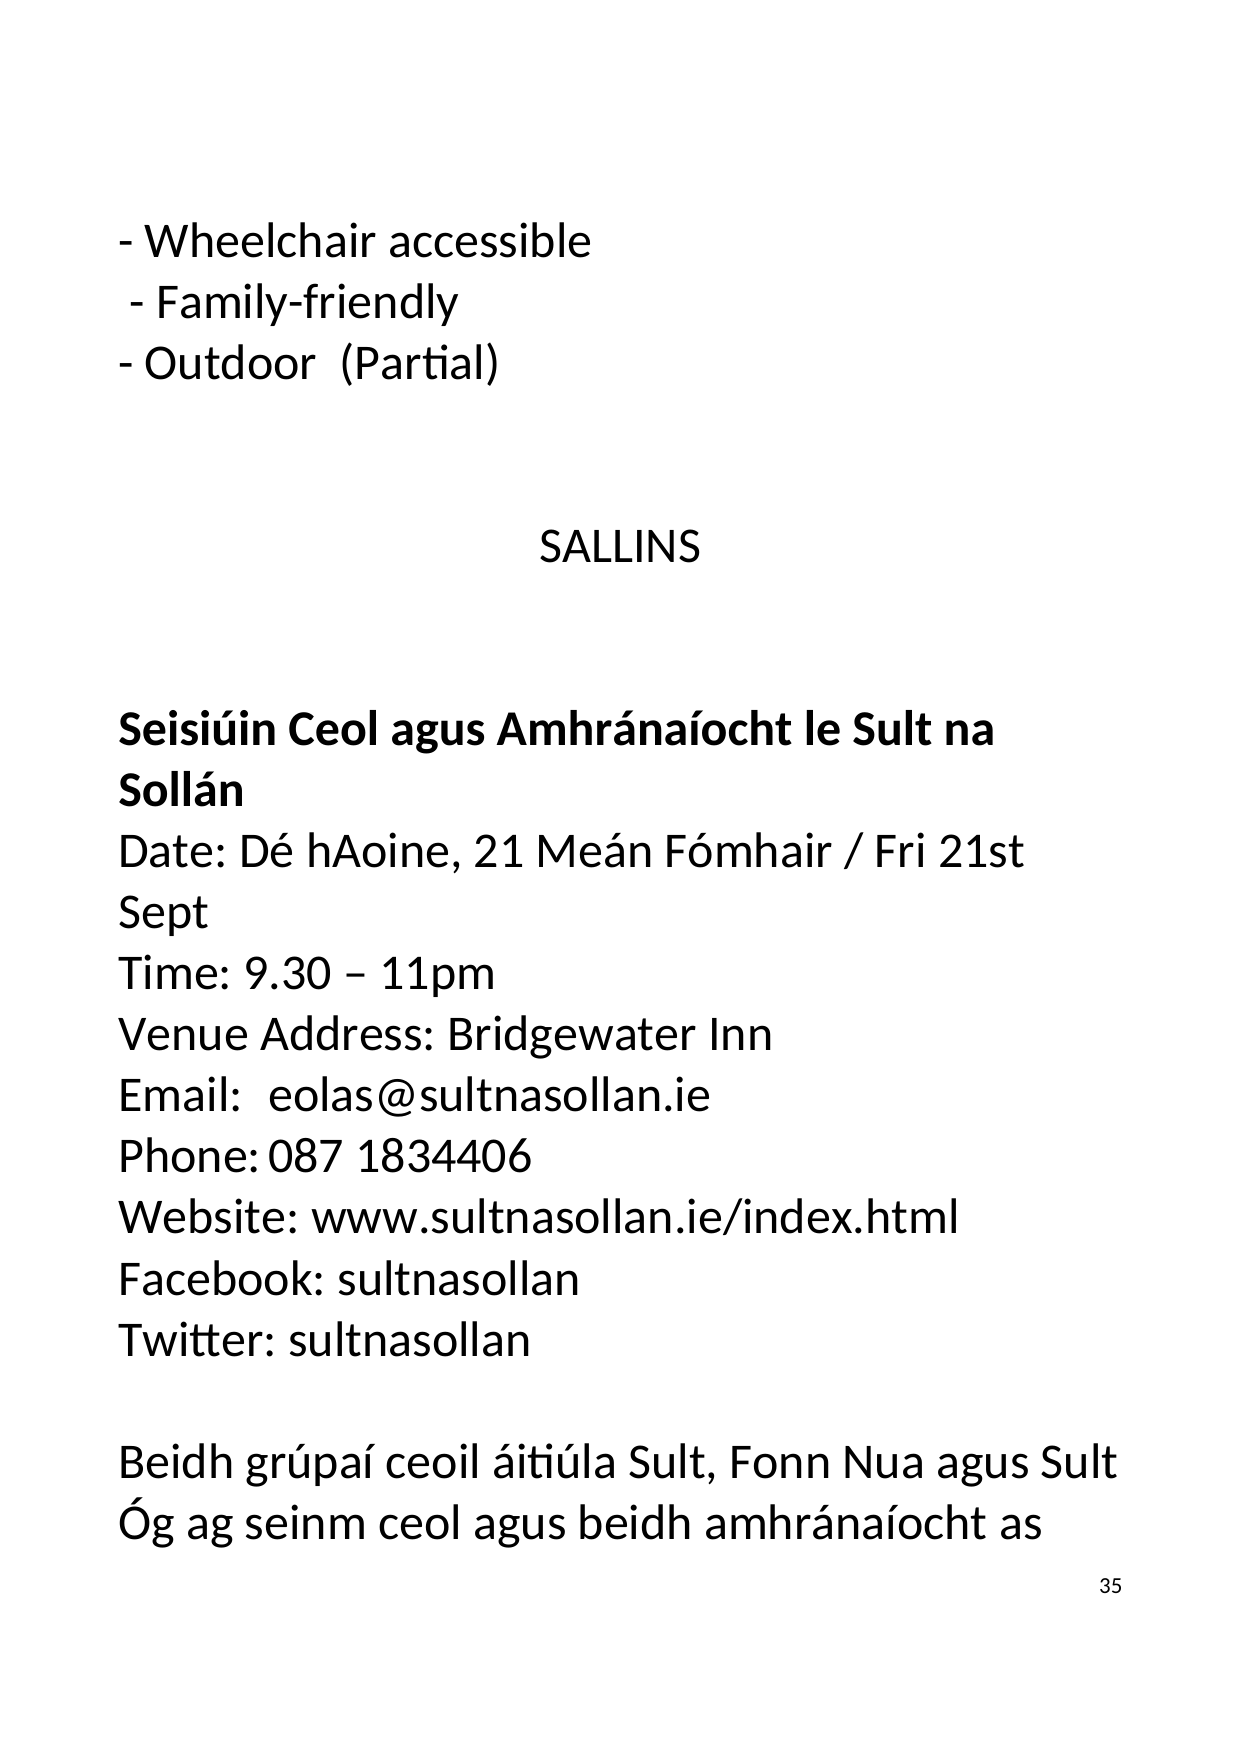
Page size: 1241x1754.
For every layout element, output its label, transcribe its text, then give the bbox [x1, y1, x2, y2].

text Time: 9.30 – 11pm [118, 941, 1122, 1002]
text Twitter: sultnasollan [118, 1307, 1122, 1368]
text Seisiúin Ceol agus Amhránaíocht le Sult na Sollán [118, 697, 1122, 819]
text Venue Address: Bridgewater Inn [118, 1002, 1122, 1063]
text Website: www.sultnasollan.ie/index.html [118, 1185, 1122, 1246]
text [118, 1429, 1122, 1552]
text - Family-friendly [118, 270, 1122, 331]
text - Outdoor (Partial) [118, 331, 1122, 392]
text - Wheelchair accessible [118, 209, 1122, 270]
text Email: eolas@sultnasollan.ie [118, 1063, 1122, 1124]
text SALLINS [118, 514, 1122, 575]
text Date: Dé hAoine, 21 Meán Fómhair / Fri 21st Sept [118, 819, 1122, 941]
text Phone: 087 1834406 [118, 1124, 1122, 1185]
text Facebook: sultnasollan [118, 1246, 1122, 1307]
